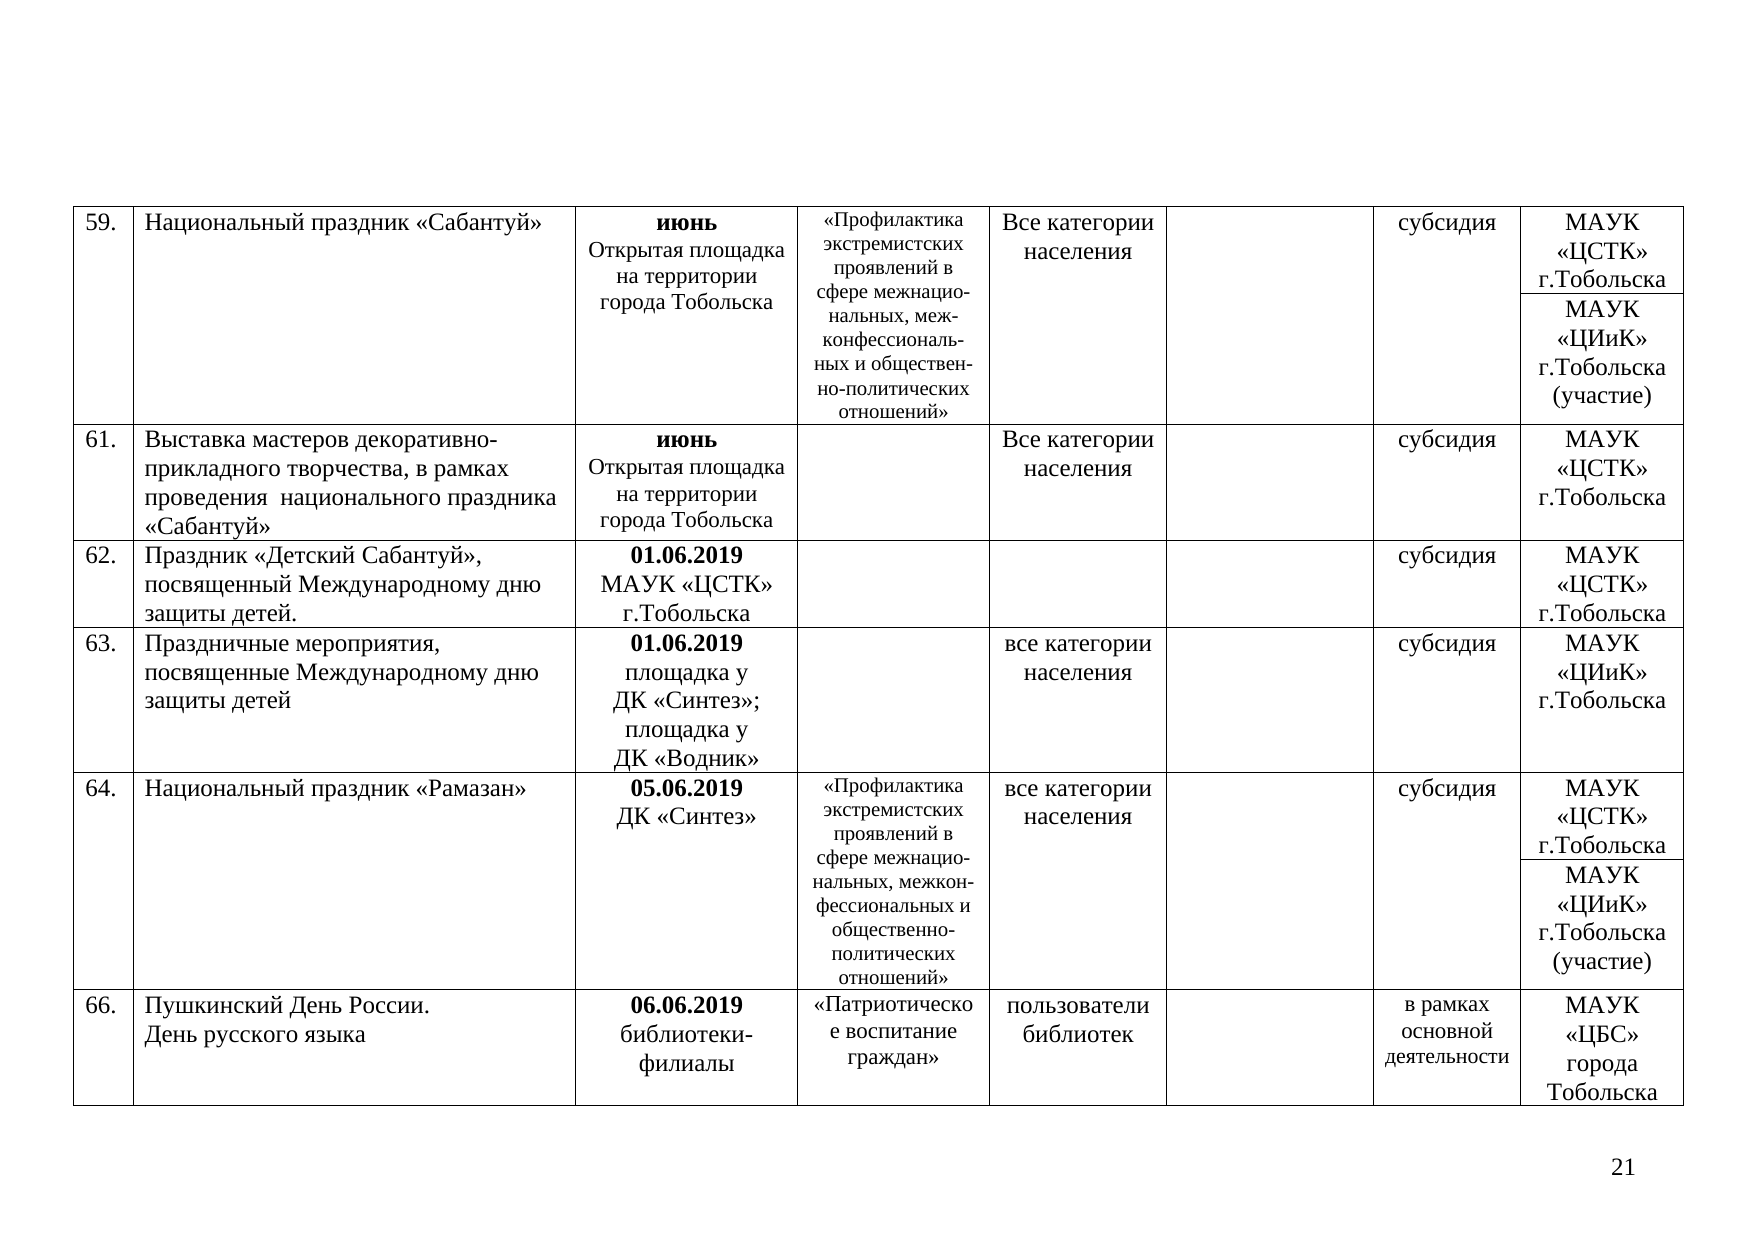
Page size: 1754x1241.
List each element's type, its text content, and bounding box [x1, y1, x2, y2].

table_cell Праздник «Детский Сабантуй», посвященный Международному дню защиты детей. [134, 541, 575, 627]
table_cell [1167, 628, 1373, 772]
table_header июнь Открытая площадка на территории города Тобольска [576, 207, 797, 423]
table_header субсидия [1374, 207, 1520, 423]
table_cell «Патриотическое воспитание граждан» [798, 990, 989, 1105]
table_cell [798, 541, 989, 627]
table_cell [1167, 425, 1373, 539]
table_cell субсидия [1374, 628, 1520, 772]
table_cell пользователи библиотек [990, 990, 1166, 1105]
table_cell субсидия [1374, 541, 1520, 627]
table_cell 05.06.2019 ДК «Синтез» [576, 773, 797, 989]
table_cell МАУК «ЦСТК» г.Тобольска [1521, 541, 1683, 627]
table_cell [74, 541, 133, 627]
table_cell [1167, 773, 1373, 989]
table_cell МАУК «ЦИиК» г.Тобольска (участие) [1521, 294, 1683, 423]
table_header МАУК «ЦСТК» г.Тобольска [1521, 207, 1683, 293]
table_cell [74, 773, 133, 989]
table_header [1167, 207, 1373, 423]
table_header Все категории населения [990, 207, 1166, 423]
table_cell июнь Открытая площадка на территории города Тобольска [576, 425, 797, 539]
table_cell [798, 628, 989, 772]
table_cell Праздничные мероприятия, посвященные Международному дню защиты детей [134, 628, 575, 772]
table_cell [1167, 541, 1373, 627]
table_cell [798, 425, 989, 539]
table_cell Пушкинский День России. День русского языка [134, 990, 575, 1105]
table_cell субсидия [1374, 773, 1520, 989]
table_cell [74, 990, 133, 1105]
table_cell [990, 541, 1166, 627]
table_cell все категории населения [990, 773, 1166, 989]
table_cell 06.06.2019 библиотеки-филиалы [576, 990, 797, 1105]
table_cell МАУК «ЦИиК» г.Тобольска [1521, 628, 1683, 772]
table_cell Национальный праздник «Рамазан» [134, 773, 575, 989]
table_cell 01.06.2019 площадка у ДК «Синтез»; площадка у ДК «Водник» [576, 628, 797, 772]
table_header «Профилактика экстремистских проявлений в сфере межнацио-нальных, меж-конфессиональ-ных и обществен-но-политических отношений» [798, 207, 989, 423]
table_cell МАУК «ЦСТК» г.Тобольска [1521, 773, 1683, 859]
table_cell Выставка мастеров декоративно-прикладного творчества, в рамках проведения национального праздника «Сабантуй» [134, 425, 575, 539]
table_cell МАУК «ЦБС» города Тобольска [1521, 990, 1683, 1105]
table_cell 01.06.2019 МАУК «ЦСТК» г.Тобольска [576, 541, 797, 627]
table_cell [74, 628, 133, 772]
table_cell [74, 425, 133, 539]
table_cell «Профилактика экстремистских проявлений в сфере межнацио-нальных, межкон-фессиональных и общественно-политических отношений» [798, 773, 989, 989]
table_cell в рамках основной деятельности [1374, 990, 1520, 1105]
table_cell субсидия [1374, 425, 1520, 539]
table_cell [1167, 990, 1373, 1105]
table_header Национальный праздник «Сабантуй» [134, 207, 575, 423]
table_cell МАУК «ЦИиК» г.Тобольска (участие) [1521, 860, 1683, 989]
table_cell МАУК «ЦСТК» г.Тобольска [1521, 425, 1683, 539]
table_header [74, 207, 133, 423]
table_cell все категории населения [990, 628, 1166, 772]
table_cell Все категории населения [990, 425, 1166, 539]
